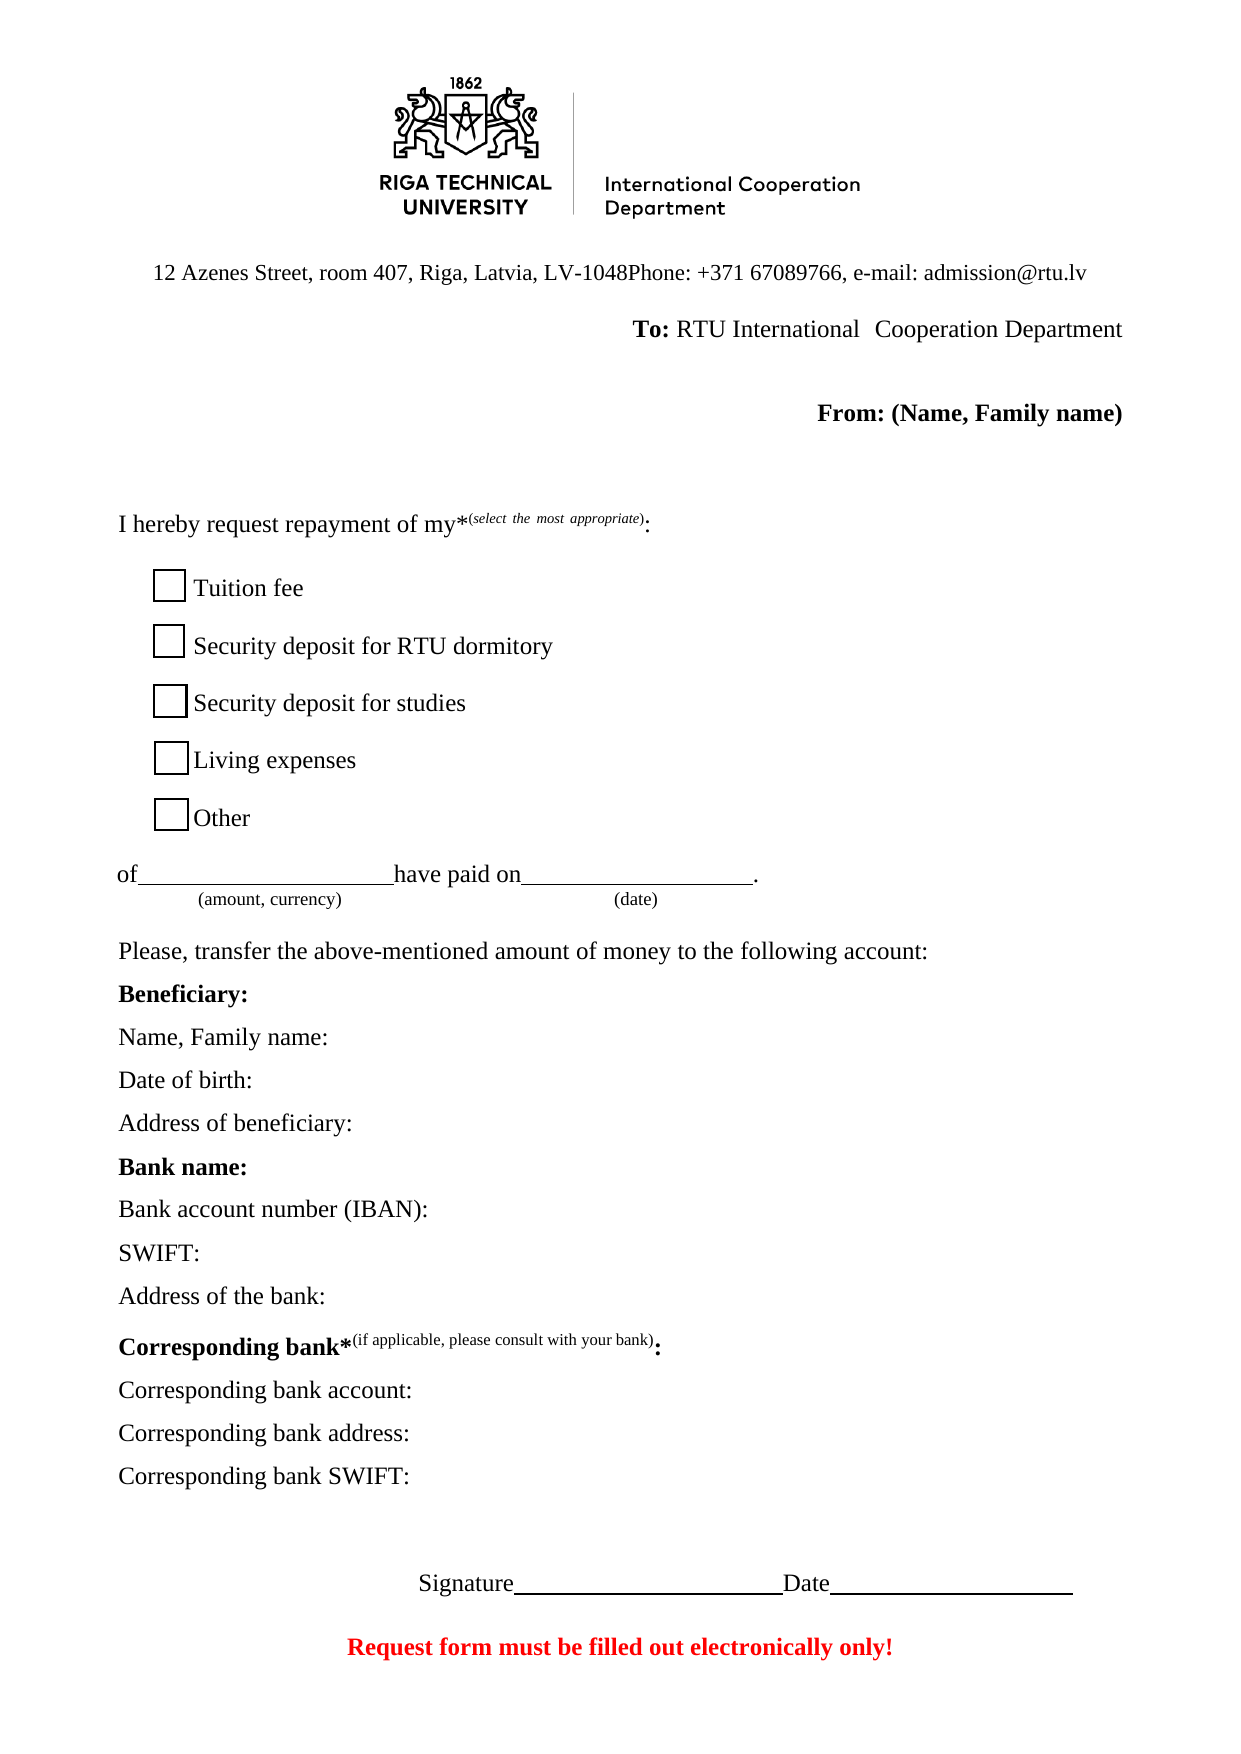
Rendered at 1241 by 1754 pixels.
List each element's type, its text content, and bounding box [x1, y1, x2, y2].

subtitle Request form must be filled out electronically only! [345, 1632, 895, 1660]
text Bank account number (IBAN): [118, 1194, 1134, 1223]
text Name, Family name: [118, 1022, 1134, 1051]
text Address of beneficiary: [118, 1108, 1134, 1137]
text Corresponding bank account: [118, 1375, 1134, 1404]
text Date of birth: [118, 1065, 1134, 1094]
picture [351, 75, 889, 221]
text To: RTU International Cooperation Department [106, 314, 1122, 343]
subtitle Bank name: [118, 1152, 1134, 1181]
text (amount, currency) (date) [198, 888, 1134, 909]
text Address of the bank: [118, 1281, 1134, 1309]
text Please, transfer the above-mentioned amount of money to the following account: [118, 936, 1134, 964]
text SWIFT: [118, 1238, 1134, 1267]
text I hereby request repayment of my*(select the most appropriate): Tuition fee [118, 509, 669, 602]
text Security deposit for RTU dormitory [193, 636, 1134, 659]
text From: (Name, Family name) [106, 398, 1122, 426]
text Security deposit for studies Living expenses [193, 688, 468, 774]
text Corresponding bank SWIFT: [118, 1461, 1134, 1490]
text Signature Date [418, 1568, 1134, 1597]
text Corresponding bank address: [118, 1418, 1134, 1447]
text Other [193, 803, 1134, 831]
text Corresponding bank*(if applicable, please consult with your bank): [118, 1322, 1134, 1361]
text of have paid on . [117, 859, 1134, 887]
subtitle Beneficiary: [118, 979, 1134, 1008]
